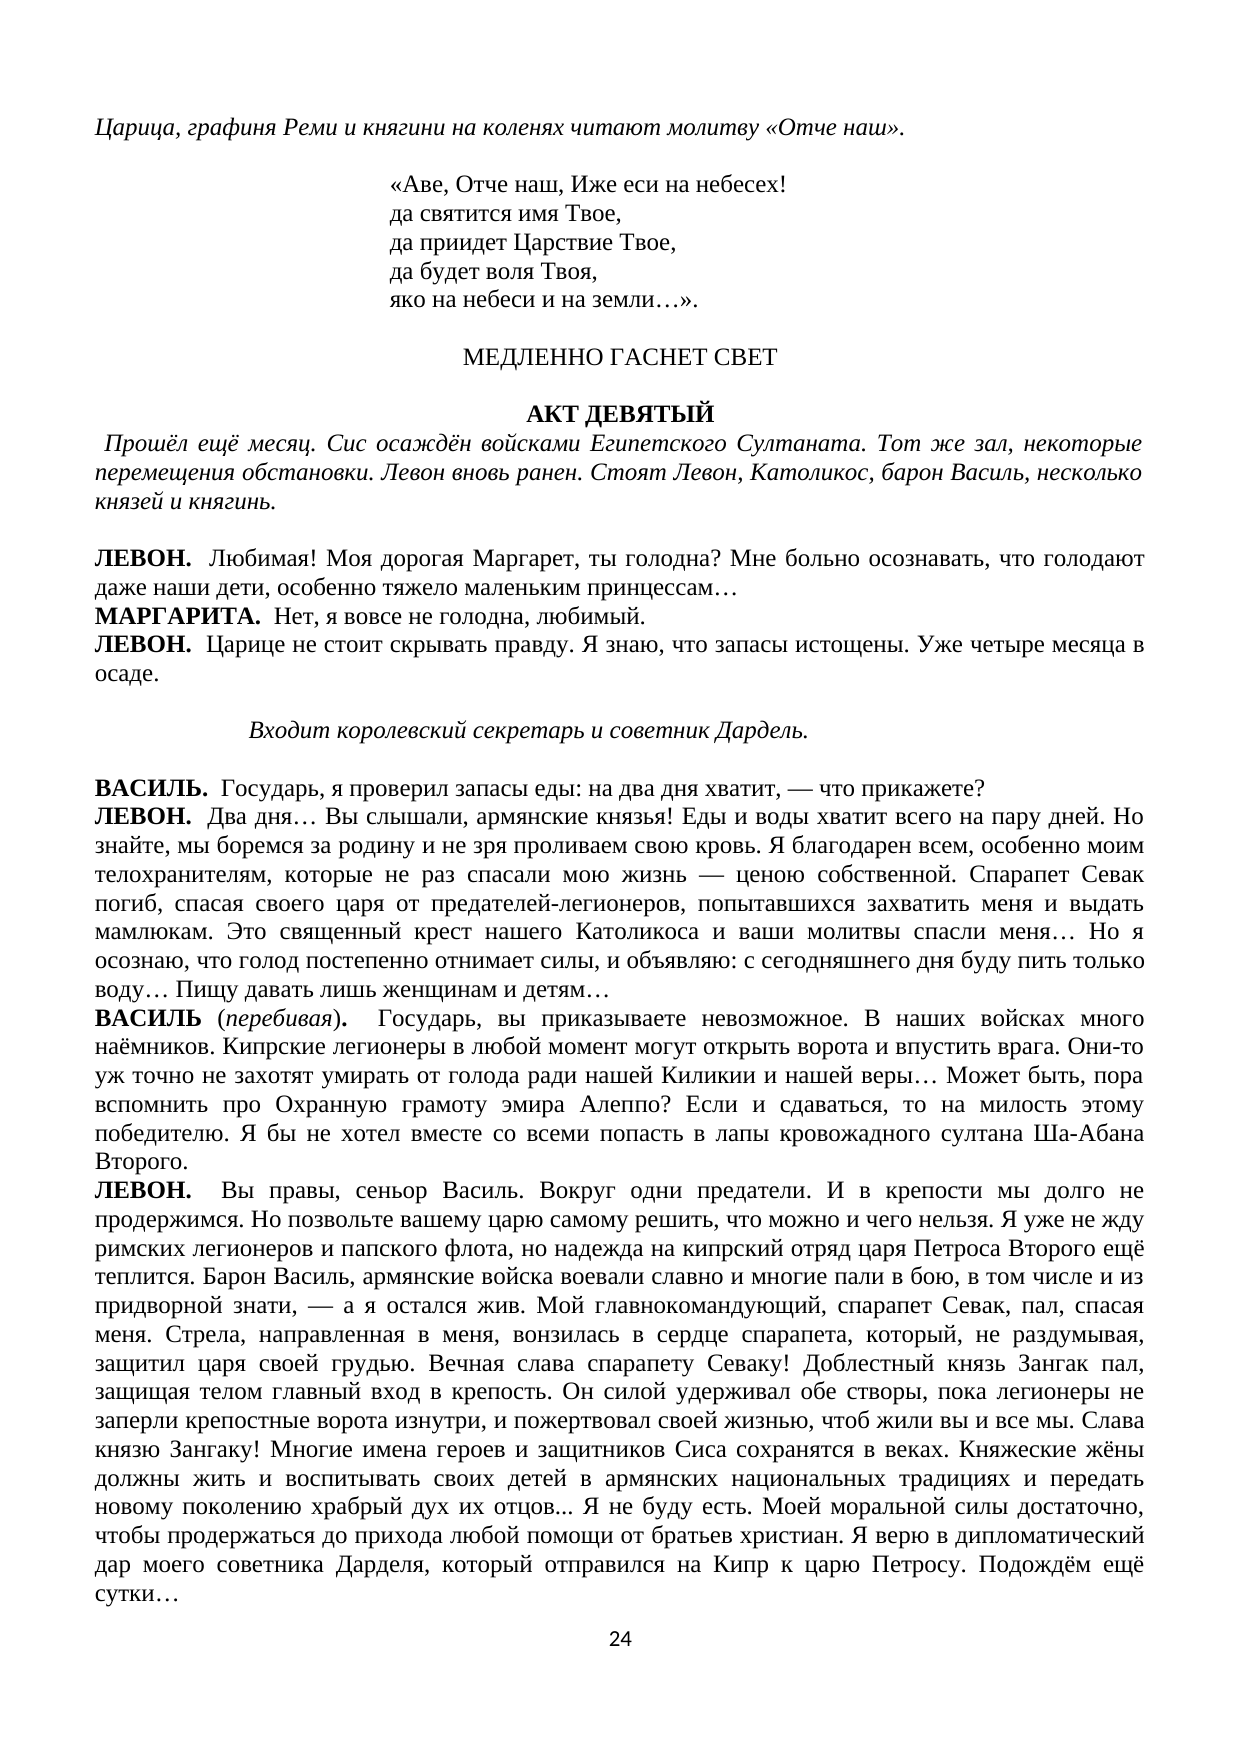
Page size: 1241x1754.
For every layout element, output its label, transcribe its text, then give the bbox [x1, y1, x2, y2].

text МАРГАРИТА. Нет, я вовсе не голодна, любимый. [94, 601, 1146, 629]
text ВАСИЛЬ (перебивая). Государь, вы приказываете невозможное. В наших войсках много наёмников. Кипрские легионеры в любой момент могут открыть ворота и впустить врага. Они-то уж точно не захотят умирать от голода ради нашей Киликии и нашей веры… Может быть, пора вспомнить про Охранную грамоту эмира Алеппо? Если и сдаваться, то на милость этому победителю. Я бы не хотел вместе со всеми попасть в лапы кровожадного султана Ша-Абана Второго. [94, 1003, 1146, 1175]
text АКТ ДЕВЯТЫЙ [94, 399, 1146, 428]
text да будет воля Твоя, яко на небеси и на земли…». [389, 256, 1146, 313]
text ВАСИЛЬ. Государь, я проверил запасы еды: на два дня хватит, — что прикажете? [94, 773, 1146, 801]
text ЛЕВОН. Царице не стоит скрывать правду. Я знаю, что запасы истощены. Уже четыре месяца в осаде. [94, 629, 1146, 687]
text ЛЕВОН. Два дня… Вы слышали, армянские князья! Еды и воды хватит всего на пару дней. Но знайте, мы боремся за родину и не зря проливаем свою кровь. Я благодарен всем, особенно моим телохранителям, которые не раз спасали мою жизнь — ценою собственной. Спарапет Севак погиб, спасая своего царя от предателей-легионеров, попытавшихся захватить меня и выдать мамлюкам. Это священный крест нашего Католикоса и ваши молитвы спасли меня… Но я осознаю, что голод постепенно отнимает силы, и объявляю: с сегодняшнего дня буду пить только воду… Пищу давать лишь женщинам и детям… [94, 801, 1146, 1003]
text Прошёл ещё месяц. Сис осаждён войсками Египетского Султаната. Тот же зал, некоторые перемещения обстановки. Левон вновь ранен. Стоят Левон, Католикос, барон Василь, несколько князей и княгинь. [94, 428, 1146, 514]
text МЕДЛЕННО ГАСНЕТ СВЕТ [94, 342, 1146, 371]
text ЛЕВОН. Любимая! Моя дорогая Маргарет, ты голодна? Мне больно осознавать, что голодают даже наши дети, особенно тяжело маленьким принцессам… [94, 543, 1146, 601]
text Входит королевский секретарь и советник Дардель. [168, 715, 1146, 744]
text Царица, графиня Реми и княгини на коленях читают молитву «Отче наш». [94, 112, 1146, 141]
text «Аве, Отче наш, Иже еси на небесех! [389, 169, 1146, 198]
text ЛЕВОН. Вы правы, сеньор Василь. Вокруг одни предатели. И в крепости мы долго не продержимся. Но позвольте вашему царю самому решить, что можно и чего нельзя. Я уже не жду римских легионеров и папского флота, но надежда на кипрский отряд царя Петроса Второго ещё теплится. Барон Василь, армянские войска воевали славно и многие пали в бою, в том числе и из придворной знати, — а я остался жив. Мой главнокомандующий, спарапет Севак, пал, спасая меня. Стрела, направленная в меня, вонзилась в сердце спарапета, который, не раздумывая, защитил царя своей грудью. Вечная слава спарапету Севаку! Доблестный князь Зангак пал, защищая телом главный вход в крепость. Он силой удерживал обе створы, пока легионеры не заперли крепостные ворота изнутри, и пожертвовал своей жизнью, чтоб жили вы и все мы. Слава князю Зангаку! Многие имена героев и защитников Сиса сохранятся в веках. Княжеские жёны должны жить и воспитывать своих детей в армянских национальных традициях и передать новому поколению храбрый дух их отцов... Я не буду есть. Моей моральной силы достаточно, чтобы продержаться до прихода любой помощи от братьев христиан. Я верю в дипломатический дар моего советника Дарделя, который отправился на Кипр к царю Петросу. Подождём ещё сутки… [94, 1175, 1146, 1606]
text да святится имя Твое, да приидет Царствие Твое, [389, 198, 1146, 256]
